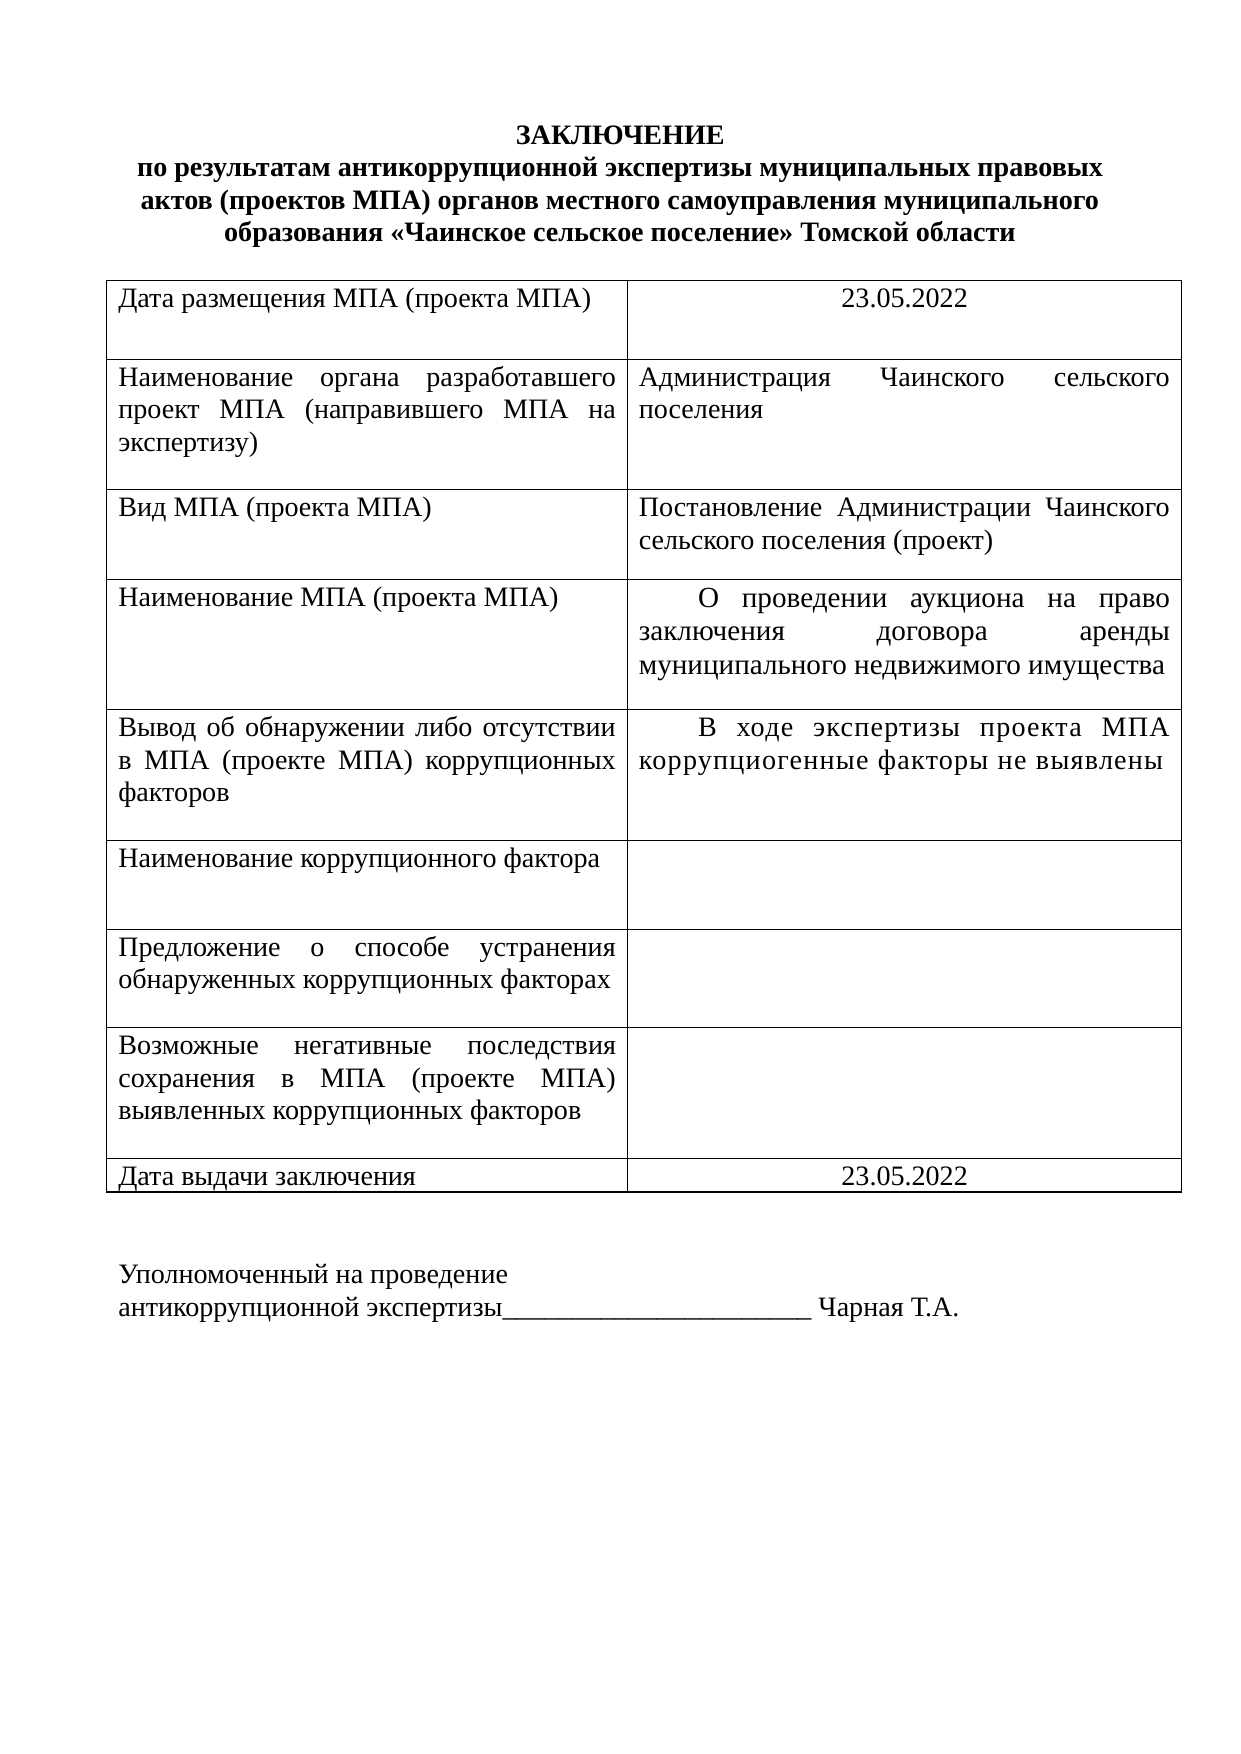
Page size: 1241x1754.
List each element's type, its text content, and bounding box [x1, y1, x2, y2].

table_cell Наименование коррупционного фактора [107, 841, 627, 929]
table_header 23.05.2022 [628, 281, 1181, 359]
text антикоррупционной экспертизы______________________ Чарная Т.А. [118, 1289, 1122, 1322]
table_cell Дата выдачи заключения [107, 1159, 627, 1191]
table_cell 23.05.2022 [628, 1159, 1181, 1191]
text ЗАКЛЮЧЕНИЕ [118, 118, 1122, 151]
text по результатам антикоррупционной экспертизы муниципальных правовых актов (проектов МПА) органов местного самоуправления муниципального образования «Чаинское сельское поселение» Томской области [118, 151, 1122, 248]
table_cell Администрация Чаинского сельского поселения [628, 360, 1181, 489]
table_header Дата размещения МПА (проекта МПА) [107, 281, 627, 359]
table_cell Постановление Администрации Чаинского сельского поселения (проект) [628, 490, 1181, 579]
table_cell [628, 1028, 1181, 1158]
table_cell Возможные негативные последствия сохранения в МПА (проекте МПА) выявленных коррупционных факторов [107, 1028, 627, 1158]
table_cell В ходе экспертизы проекта МПА коррупциогенные факторы не выявлены [628, 710, 1181, 840]
table_cell Вывод об обнаружении либо отсутствии в МПА (проекте МПА) коррупционных факторов [107, 710, 627, 840]
table_cell Вид МПА (проекта МПА) [107, 490, 627, 579]
table_cell Наименование органа разработавшего проект МПА (направившего МПА на экспертизу) [107, 360, 627, 489]
table_cell Предложение о способе устранения обнаруженных коррупционных факторах [107, 930, 627, 1027]
text Уполномоченный на проведение [118, 1257, 1122, 1289]
table_cell Наименование МПА (проекта МПА) [107, 580, 627, 709]
table_cell [628, 930, 1181, 1027]
table_cell [628, 841, 1181, 929]
table_cell О проведении аукциона на право заключения договора аренды муниципального недвижимого имущества [628, 580, 1181, 709]
